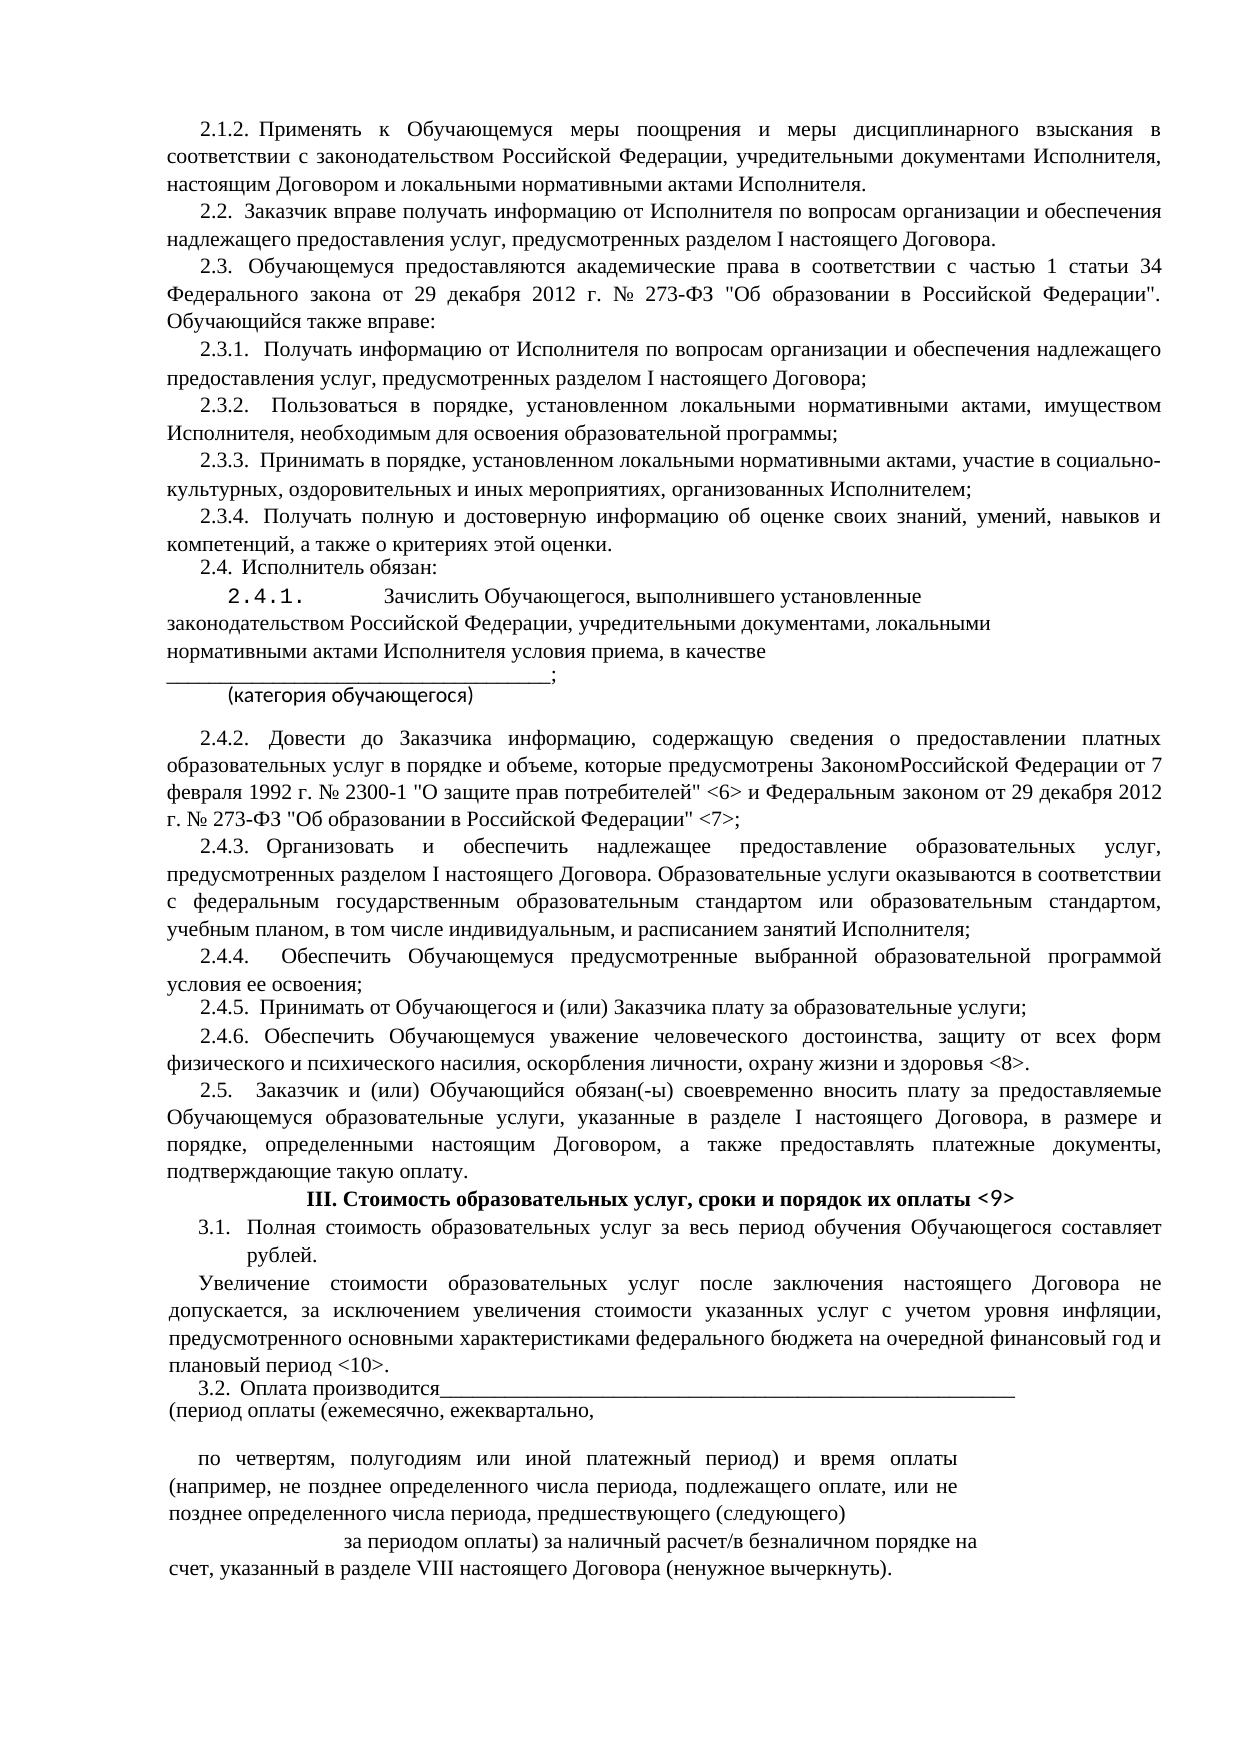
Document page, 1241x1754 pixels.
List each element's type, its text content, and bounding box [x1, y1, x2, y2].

text законодательством Российской Федерации, учредительными документами, локальными нормативными актами Исполнителя условия приема, в качестве [167, 608, 1010, 663]
text по четвертям, полугодиям или иной платежный период) и время оплаты (например, не позднее определенного числа периода, подлежащего оплате, или не позднее определенного числа периода, предшествующего (следующего) [169, 1444, 958, 1526]
text (период оплаты (ежемесячно, ежеквартально, [169, 1400, 1164, 1422]
list Исполнитель обязан: [167, 557, 1164, 578]
list Обучающемуся предоставляются академические права в соответствии с частью 1 статьи 34 Федерального закона от 29 декабря 2012 г. № 273-ФЗ "Об образовании в Российской Федерации". Обучающийся также вправе: [167, 252, 1162, 334]
text III. Стоимость образовательных услуг, сроки и порядок их оплаты <9> [167, 1184, 1154, 1212]
text ; [167, 663, 1164, 685]
list Оплата производится [169, 1378, 1164, 1400]
list Получать полную и достоверную информацию об оценке своих знаний, умений, навыков и компетенций, а также о критериях этой оценки. [167, 502, 1162, 557]
list Обеспечить Обучающемуся предусмотренные выбранной образовательной программой условия ее освоения; [167, 942, 1162, 997]
list Применять к Обучающемуся меры поощрения и меры дисциплинарного взыскания в соответствии с законодательством Российской Федерации, учредительными документами Исполнителя, настоящим Договором и локальными нормативными актами Исполнителя. [167, 114, 1162, 197]
list Получать информацию от Исполнителя по вопросам организации и обеспечения надлежащего предоставления услуг, предусмотренных разделом I настоящего Договора; [167, 334, 1162, 391]
list Довести до Заказчика информацию, содержащую сведения о предоставлении платных образовательных услуг в порядке и объеме, которые предусмотрены ЗакономРоссийской Федерации от 7 февраля 1992 г. № 2300-1 "О защите прав потребителей" <6> и Федеральным законом от 29 декабря 2012 г. № 273-ФЗ "Об образовании в Российской Федерации" <7>; [167, 724, 1162, 832]
list Заказчик вправе получать информацию от Исполнителя по вопросам организации и обеспечения надлежащего предоставления услуг, предусмотренных разделом I настоящего Договора. [167, 197, 1162, 252]
text за периодом оплаты) за наличный расчет/в безналичном порядке на счет, указанный в разделе VIII настоящего Договора (ненужное вычеркнуть). [169, 1526, 985, 1581]
list Пользоваться в порядке, установленном локальными нормативными актами, имуществом Исполнителя, необходимым для освоения образовательной программы; [167, 391, 1162, 446]
text (категория обучающегося) [227, 685, 1164, 707]
list Полная стоимость образовательных услуг за весь период обучения Обучающегося составляет рублей. [169, 1212, 1162, 1268]
list Принимать от Обучающегося и (или) Заказчика плату за образовательные услуги; [167, 997, 1164, 1019]
list Обеспечить Обучающемуся уважение человеческого достоинства, защиту от всех форм физического и психического насилия, оскорбления личности, охрану жизни и здоровья <8>. [167, 1021, 1162, 1076]
text 2.4.1. Зачислить Обучающегося, выполнившего установленные [227, 581, 1164, 608]
text Увеличение стоимости образовательных услуг после заключения настоящего Договора не допускается, за исключением увеличения стоимости указанных услуг с учетом уровня инфляции, предусмотренного основными характеристиками федерального бюджета на очередной финансовый год и плановый период <10>. [169, 1268, 1162, 1378]
list Заказчик и (или) Обучающийся обязан(-ы) своевременно вносить плату за предоставляемые Обучающемуся образовательные услуги, указанные в разделе I настоящего Договора, в размере и порядке, определенными настоящим Договором, а также предоставлять платежные документы, подтверждающие такую оплату. [167, 1076, 1162, 1184]
list Принимать в порядке, установленном локальными нормативными актами, участие в социально-культурных, оздоровительных и иных мероприятиях, организованных Исполнителем; [167, 446, 1162, 502]
list Организовать и обеспечить надлежащее предоставление образовательных услуг, предусмотренных разделом I настоящего Договора. Образовательные услуги оказываются в соответствии с федеральным государственным образовательным стандартом или образовательным стандартом, учебным планом, в том числе индивидуальным, и расписанием занятий Исполнителя; [167, 832, 1162, 942]
